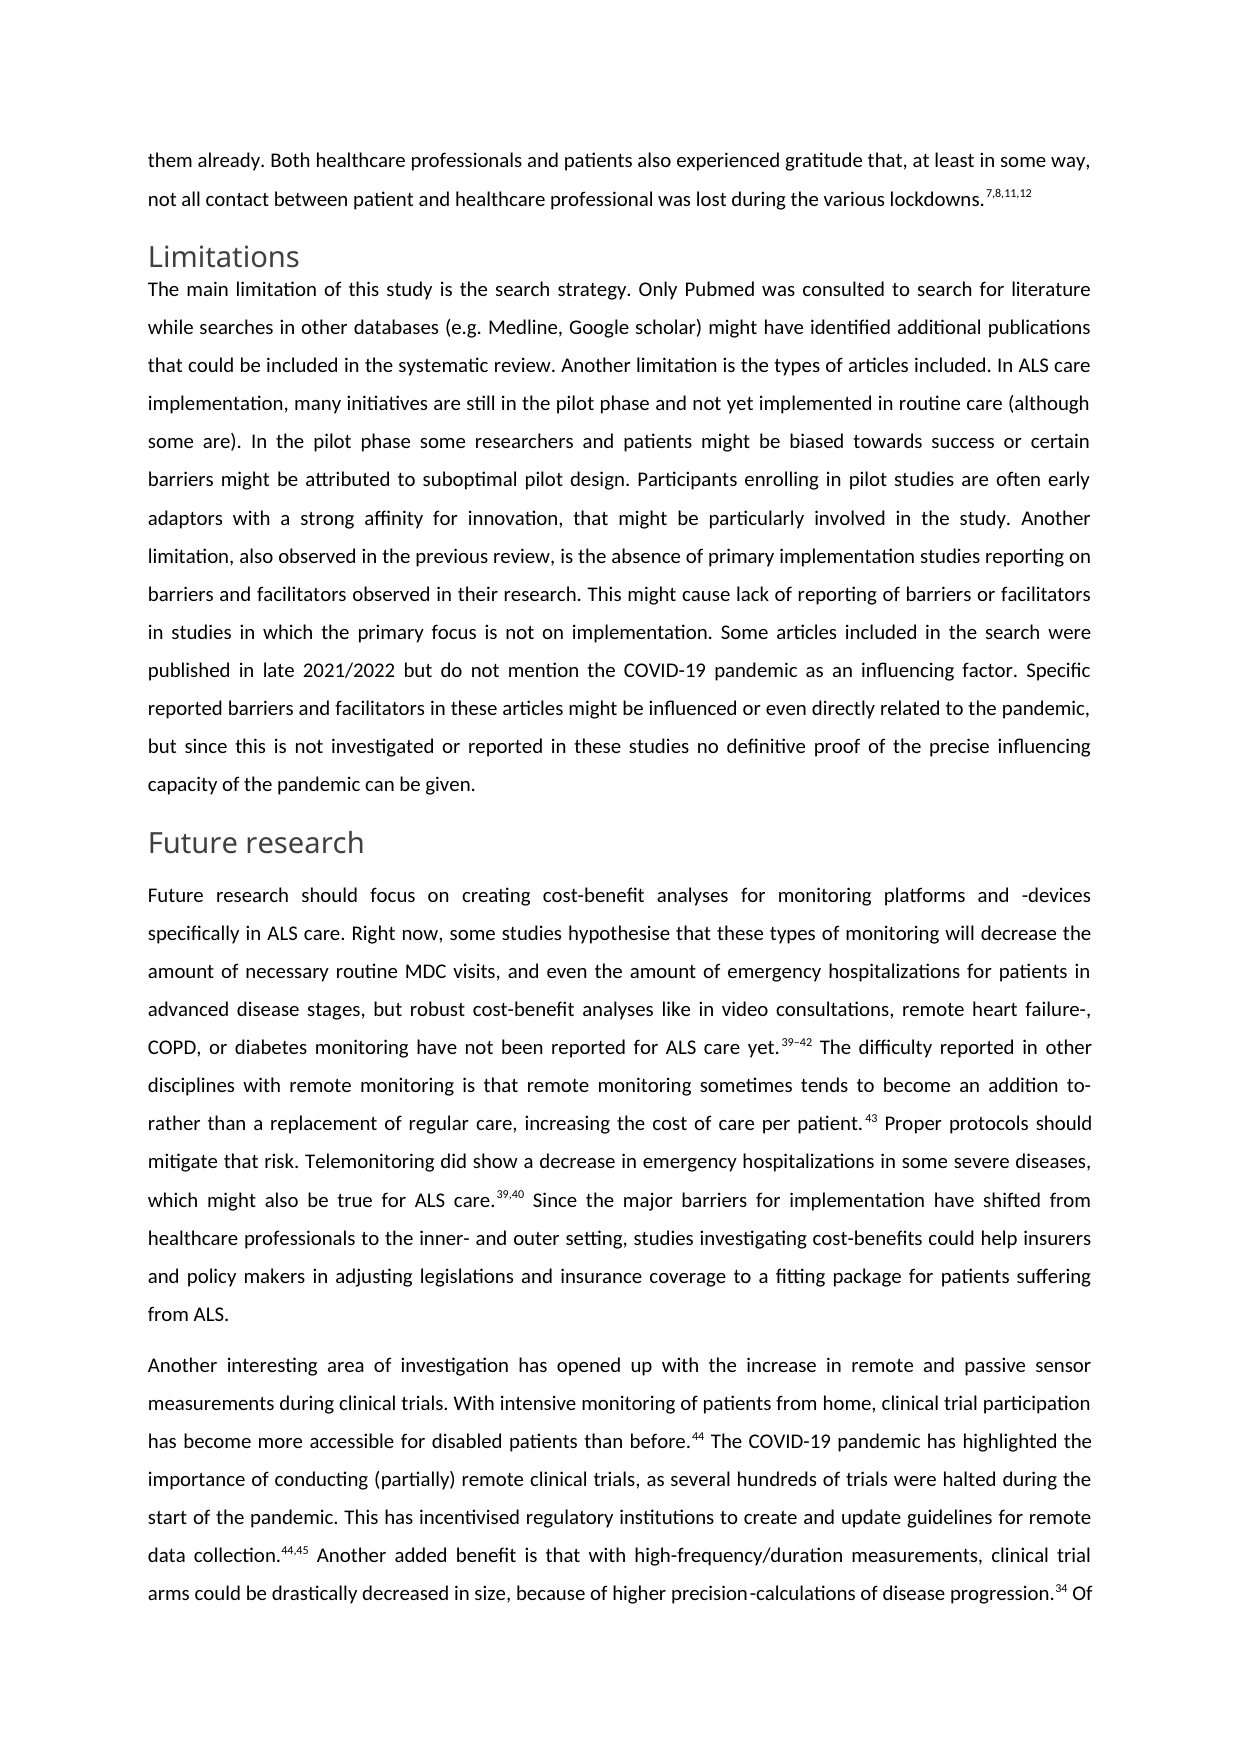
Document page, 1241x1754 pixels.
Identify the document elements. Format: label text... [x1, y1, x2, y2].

text The main limitation of this study is the search strategy. Only Pubmed was consulted to search for literature while searches in other databases (e.g. Medline, Google scholar) might have identified additional publications that could be included in the systematic review. Another limitation is the types of articles included. In ALS care implementation, many initiatives are still in the pilot phase and not yet implemented in routine care (although some are). In the pilot phase some researchers and patients might be biased towards success or certain barriers might be attributed to suboptimal pilot design. Participants enrolling in pilot studies are often early adaptors with a strong affinity for innovation, that might be particularly involved in the study. Another limitation, also observed in the previous review, is the absence of primary implementation studies reporting on barriers and facilitators observed in their research. This might cause lack of reporting of barriers or facilitators in studies in which the primary focus is not on implementation. Some articles included in the search were published in late 2021/2022 but do not mention the COVID-19 pandemic as an influencing factor. Specific reported barriers and facilitators in these articles might be influenced or even directly related to the pandemic, but since this is not investigated or reported in these studies no definitive proof of the precise influencing capacity of the pandemic can be given. [148, 276, 1093, 797]
subtitle Future research [148, 822, 1093, 862]
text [148, 148, 1093, 211]
text Future research should focus on creating cost-benefit analyses for monitoring platforms and -devices specifically in ALS care. Right now, some studies hypothesise that these types of monitoring will decrease the amount of necessary routine MDC visits, and even the amount of emergency hospitalizations for patients in advanced disease stages, but robust cost-benefit analyses like in video consultations, remote heart failure-, COPD, or diabetes monitoring have not been reported for ALS care yet. The difficulty reported in other disciplines with remote monitoring is that remote monitoring sometimes tends to become an addition to- rather than a replacement of regular care, increasing the cost of care per patient. Proper protocols should mitigate that risk. Telemonitoring did show a decrease in emergency hospitalizations in some severe diseases, which might also be true for ALS care. Since the major barriers for implementation have shifted from healthcare professionals to the inner- and outer setting, studies investigating cost-benefits could help insurers and policy makers in adjusting legislations and insurance coverage to a fitting package for patients suffering from ALS. [148, 882, 1093, 1327]
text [148, 1352, 1093, 1606]
subtitle Limitations [148, 236, 1093, 276]
